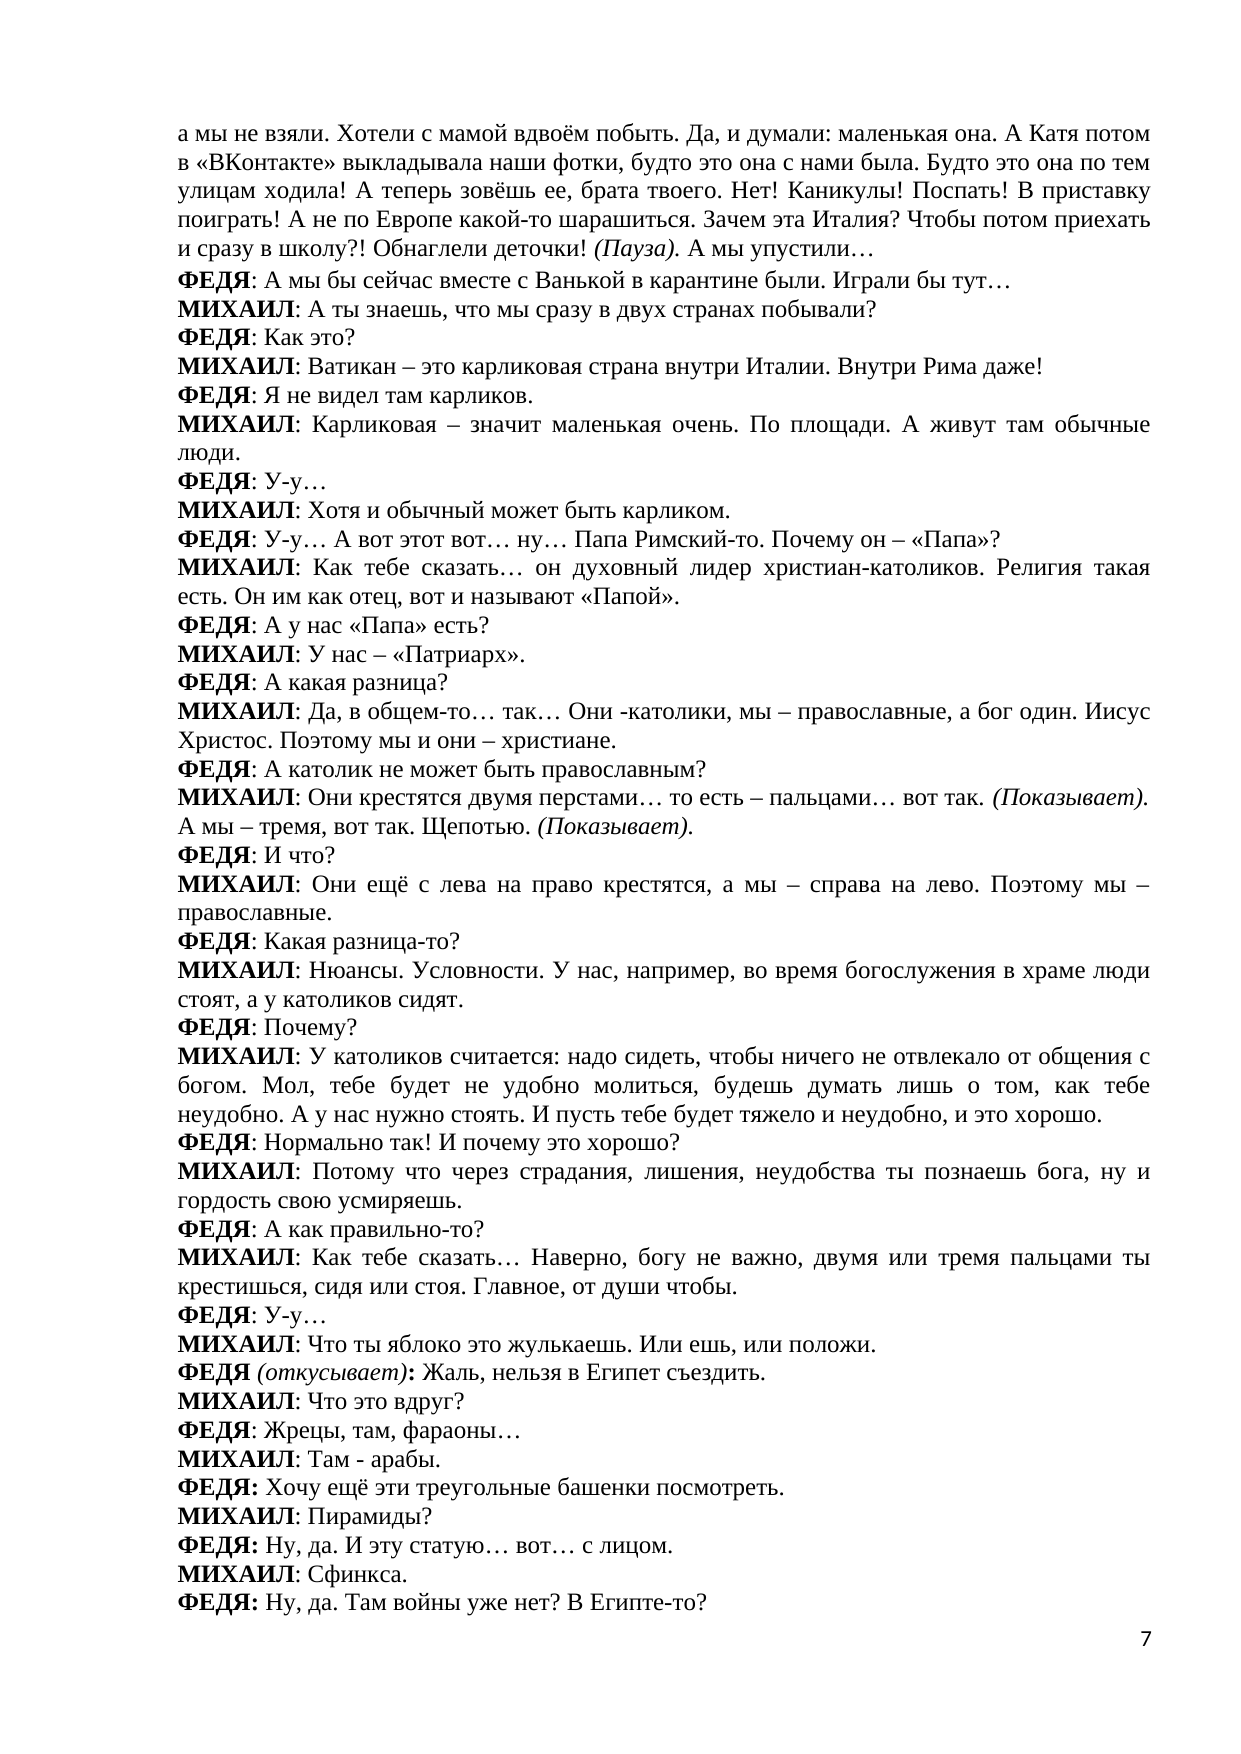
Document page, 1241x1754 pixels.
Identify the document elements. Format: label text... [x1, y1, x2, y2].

text ФЕДЯ: Жрецы, там, фараоны… [177, 1415, 1152, 1444]
text ФЕДЯ: А как правильно-то? [177, 1214, 1152, 1242]
text МИХАИЛ: Они ещё с лева на право крестятся, а мы – справа на лево. Поэтому мы – православные. [177, 869, 1152, 926]
text ФЕДЯ: А у нас «Папа» есть? [177, 610, 1152, 639]
text МИХАИЛ: Как тебе сказать… Наверно, богу не важно, двумя или тремя пальцами ты крестишься, сидя или стоя. Главное, от души чтобы. [177, 1242, 1152, 1300]
text МИХАИЛ: Как тебе сказать… он духовный лидер христиан-католиков. Религия такая есть. Он им как отец, вот и называют «Папой». [177, 552, 1152, 610]
text МИХАИЛ: Потому что через страдания, лишения, неудобства ты познаешь бога, ну и гордость свою усмиряешь. [177, 1156, 1152, 1214]
text ФЕДЯ: А католик не может быть православным? [177, 754, 1152, 782]
text ФЕДЯ: Нормально так! И почему это хорошо? [177, 1127, 1152, 1156]
text МИХАИЛ: Пирамиды? [177, 1501, 1152, 1530]
text ФЕДЯ: Хочу ещё эти треугольные башенки посмотреть. [177, 1472, 1152, 1501]
text ФЕДЯ: Ну, да. И эту статую… вот… с лицом. [177, 1530, 1152, 1559]
text МИХАИЛ: Что ты яблоко это жулькаешь. Или ешь, или положи. [177, 1329, 1152, 1357]
text МИХАИЛ: Да, в общем-то… так… Они -католики, мы – православные, а бог один. Иисус Христос. Поэтому мы и они – христиане. [177, 696, 1152, 754]
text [177, 118, 1152, 262]
text МИХАИЛ: Они крестятся двумя перстами… то есть – пальцами… вот так. (Показывает). А мы – тремя, вот так. Щепотью. (Показывает). [177, 782, 1152, 840]
text ФЕДЯ: Какая разница-то? [177, 926, 1152, 955]
text ФЕДЯ (откусывает): Жаль, нельзя в Египет съездить. [177, 1357, 1152, 1386]
text МИХАИЛ: Сфинкса. [177, 1559, 1152, 1587]
text МИХАИЛ: Нюансы. Условности. У нас, например, во время богослужения в храме люди стоят, а у католиков сидят. [177, 955, 1152, 1012]
text МИХАИЛ: Хотя и обычный может быть карликом. [177, 495, 1152, 524]
text ФЕДЯ: И что? [177, 840, 1152, 869]
text ФЕДЯ: У-у… [177, 1300, 1152, 1329]
text ФЕДЯ: Ну, да. Там войны уже нет? В Египте-то? [177, 1587, 1152, 1616]
text МИХАИЛ: Ватикан – это карликовая страна внутри Италии. Внутри Рима даже! [177, 351, 1152, 380]
text ФЕДЯ: Как это? [177, 322, 1152, 351]
text МИХАИЛ: Что это вдруг? [177, 1386, 1152, 1415]
text ФЕДЯ: У-у… А вот этот вот… ну… Папа Римский-то. Почему он – «Папа»? [177, 524, 1152, 552]
text ФЕДЯ: У-у… [177, 466, 1152, 495]
text МИХАИЛ: У нас – «Патриарх». [177, 639, 1152, 667]
text ФЕДЯ: А какая разница? [177, 667, 1152, 696]
text ФЕДЯ: А мы бы сейчас вместе с Ванькой в карантине были. Играли бы тут… [177, 265, 1152, 294]
text ФЕДЯ: Я не видел там карликов. [177, 380, 1152, 409]
text ФЕДЯ: Почему? [177, 1012, 1152, 1041]
text МИХАИЛ: А ты знаешь, что мы сразу в двух странах побывали? [177, 294, 1152, 322]
text МИХАИЛ: Карликовая – значит маленькая очень. По площади. А живут там обычные люди. [177, 409, 1152, 466]
text МИХАИЛ: У католиков считается: надо сидеть, чтобы ничего не отвлекало от общения с богом. Мол, тебе будет не удобно молиться, будешь думать лишь о том, как тебе неудобно. А у нас нужно стоять. И пусть тебе будет тяжело и неудобно, и это хорошо. [177, 1041, 1152, 1127]
text МИХАИЛ: Там - арабы. [177, 1444, 1152, 1472]
